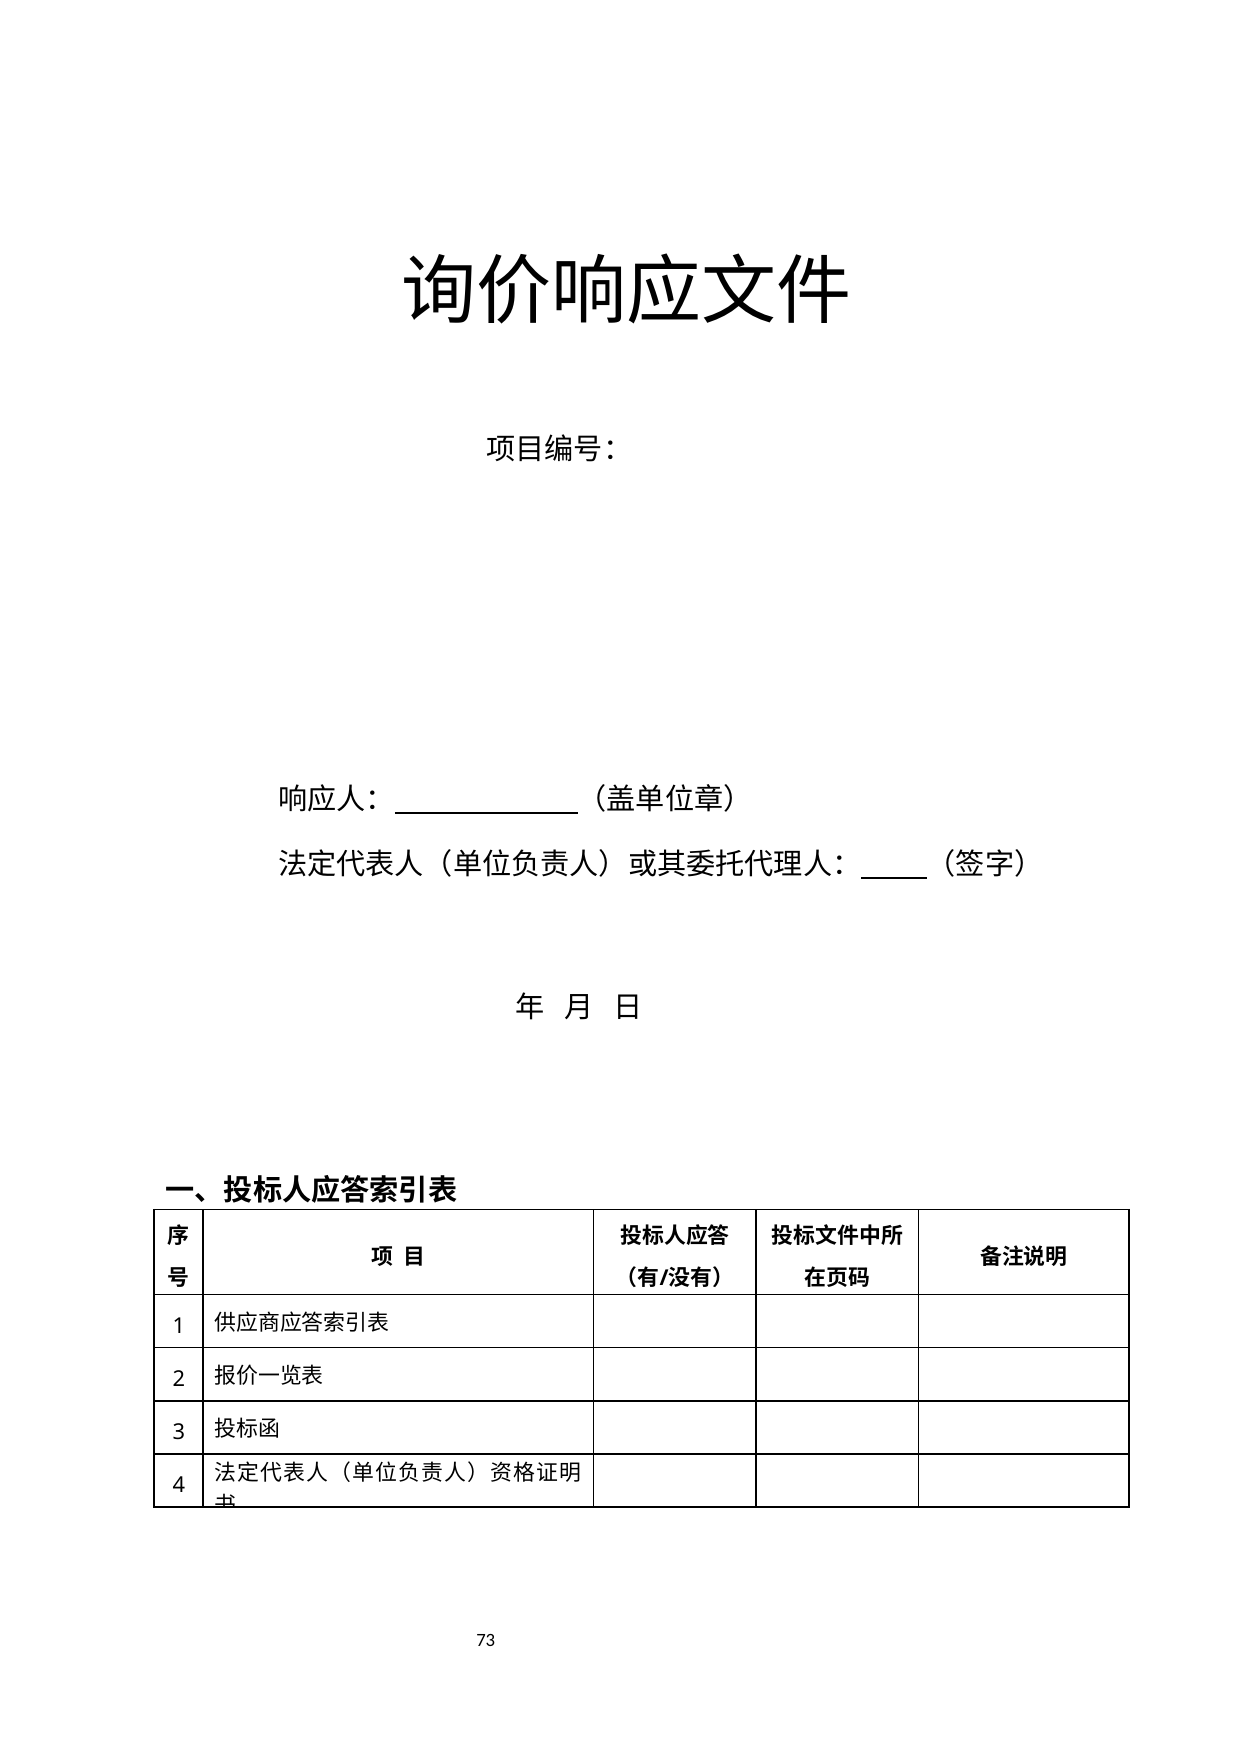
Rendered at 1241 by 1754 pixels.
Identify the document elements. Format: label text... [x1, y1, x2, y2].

text 响应人： （盖单位章） [278, 764, 1087, 829]
table_header 项 目 [204, 1210, 593, 1294]
table_cell [919, 1348, 1128, 1400]
table_cell [919, 1295, 1128, 1347]
table_header 备注说明 [919, 1210, 1128, 1294]
table_header 投标人应答 （有/没有） [594, 1210, 755, 1294]
table_cell [919, 1455, 1128, 1506]
table_cell [594, 1402, 755, 1453]
table_cell [757, 1295, 918, 1347]
table_cell 投标函 [204, 1402, 593, 1453]
table_cell [757, 1402, 918, 1453]
text 询价响应文件 [165, 219, 1087, 349]
table_cell 4 [155, 1455, 202, 1506]
text 项目编号： [165, 414, 1087, 479]
table_cell [594, 1295, 755, 1347]
table_cell 供应商应答索引表 [204, 1295, 593, 1347]
table_cell 3 [155, 1402, 202, 1453]
table_cell [757, 1455, 918, 1506]
table_cell [919, 1402, 1128, 1453]
table_cell 1 [155, 1295, 202, 1347]
table_cell 报价一览表 [204, 1348, 593, 1400]
list 一、投标人应答索引表 [165, 1167, 1087, 1209]
table_header 投标文件中所在页码 [757, 1210, 918, 1294]
table_cell 法定代表人（单位负责人）资格证明书 [204, 1455, 593, 1506]
table_cell [594, 1348, 755, 1400]
table_cell [757, 1348, 918, 1400]
table_cell 2 [155, 1348, 202, 1400]
text 法定代表人（单位负责人）或其委托代理人： （签字） [278, 829, 1087, 894]
table_header 序号 [155, 1210, 202, 1294]
text 年 月 日 [165, 972, 1087, 1037]
table_cell [594, 1455, 755, 1506]
